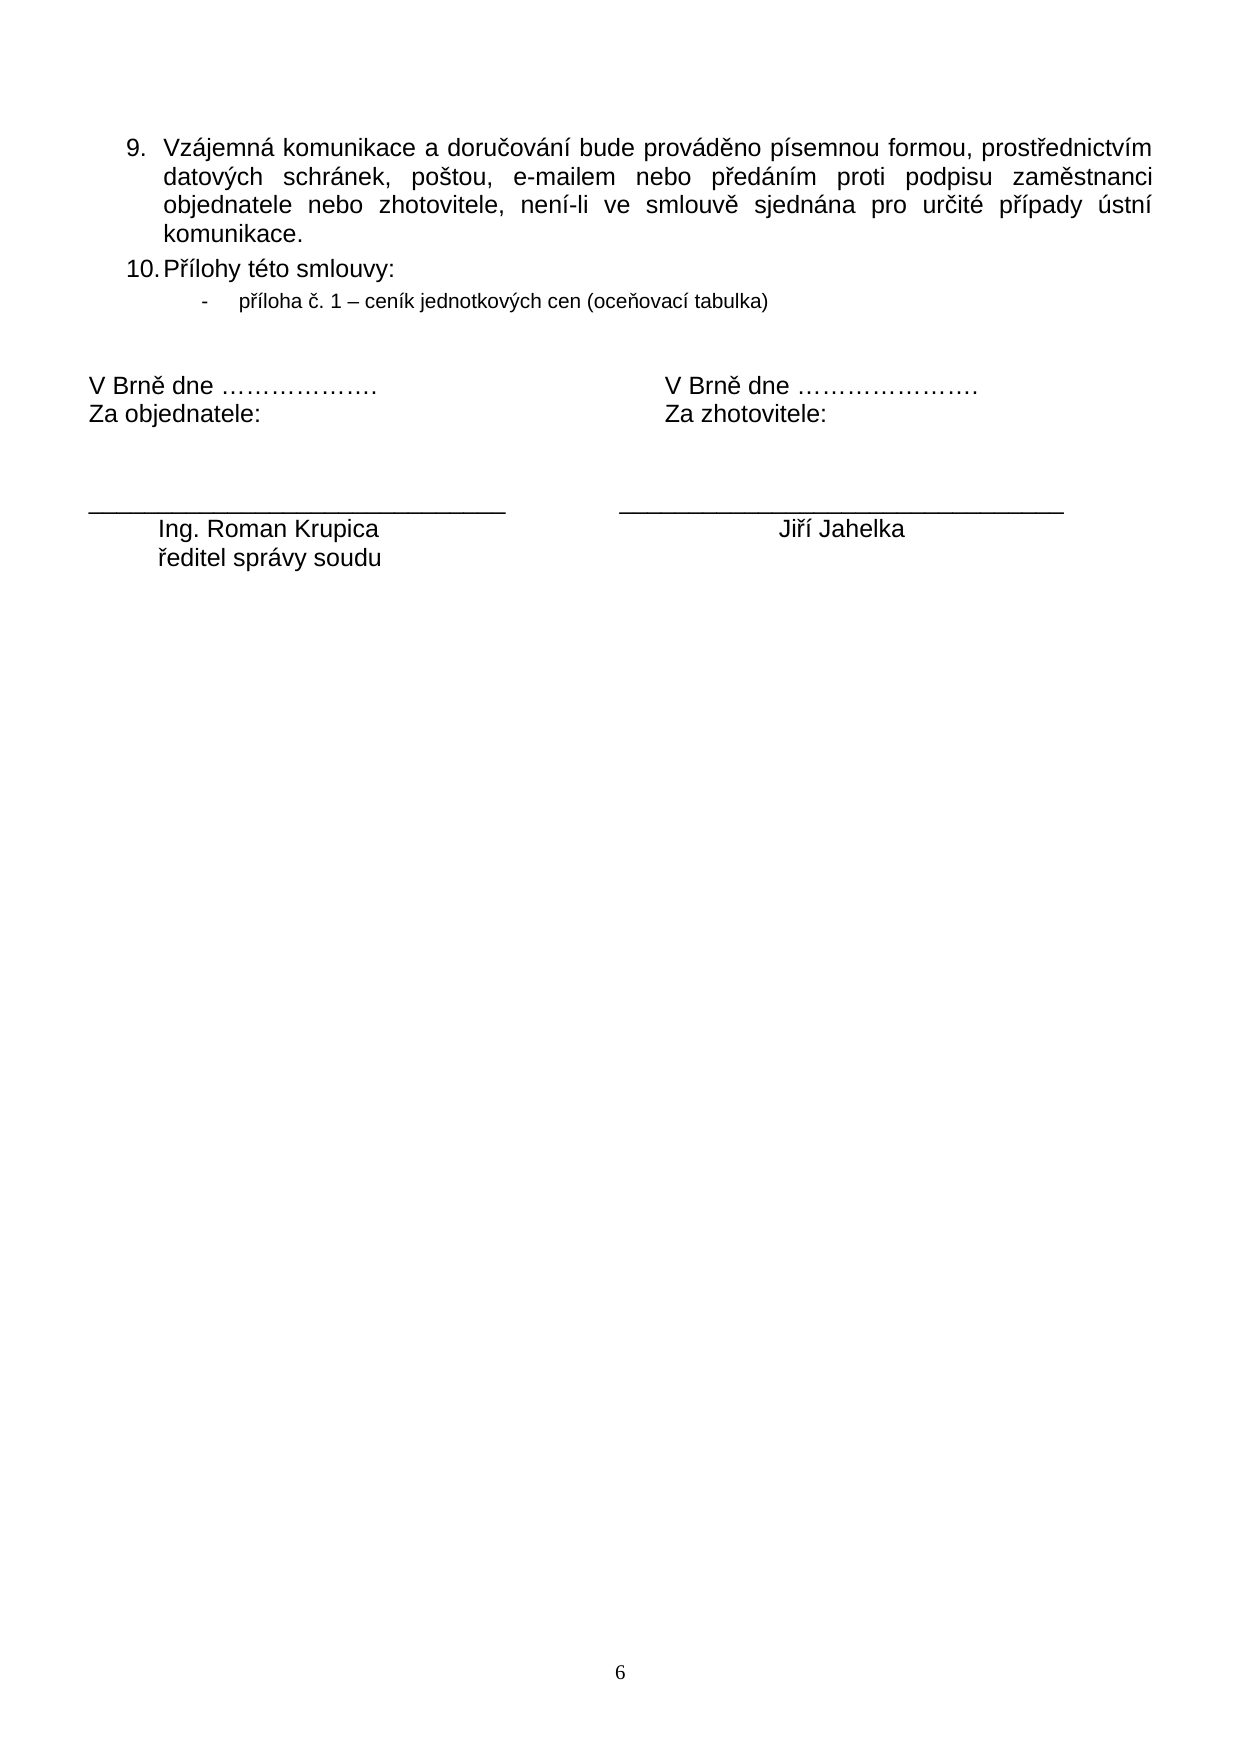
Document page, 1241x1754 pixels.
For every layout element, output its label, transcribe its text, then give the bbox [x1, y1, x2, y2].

list Za objednatele: Za zhotovitele: [89, 399, 1152, 428]
list příloha č. 1 – ceník jednotkových cen (oceňovací tabulka) [201, 289, 1152, 313]
list V Brně dne ………………. V Brně dne …………………. [89, 371, 1152, 399]
list Přílohy této smlouvy: [126, 254, 1154, 283]
text ______________________________ ________________________________ Ing. Roman Krupica Jiří Jahelka [89, 486, 1152, 543]
list Vzájemná komunikace a doručování bude prováděno písemnou formou, prostřednictvím datových schránek, poštou, e-mailem nebo předáním proti podpisu zaměstnanci objednatele nebo zhotovitele, není-li ve smlouvě sjednána pro určité případy ústní komunikace. [126, 133, 1154, 248]
text ředitel správy soudu [89, 543, 1152, 572]
